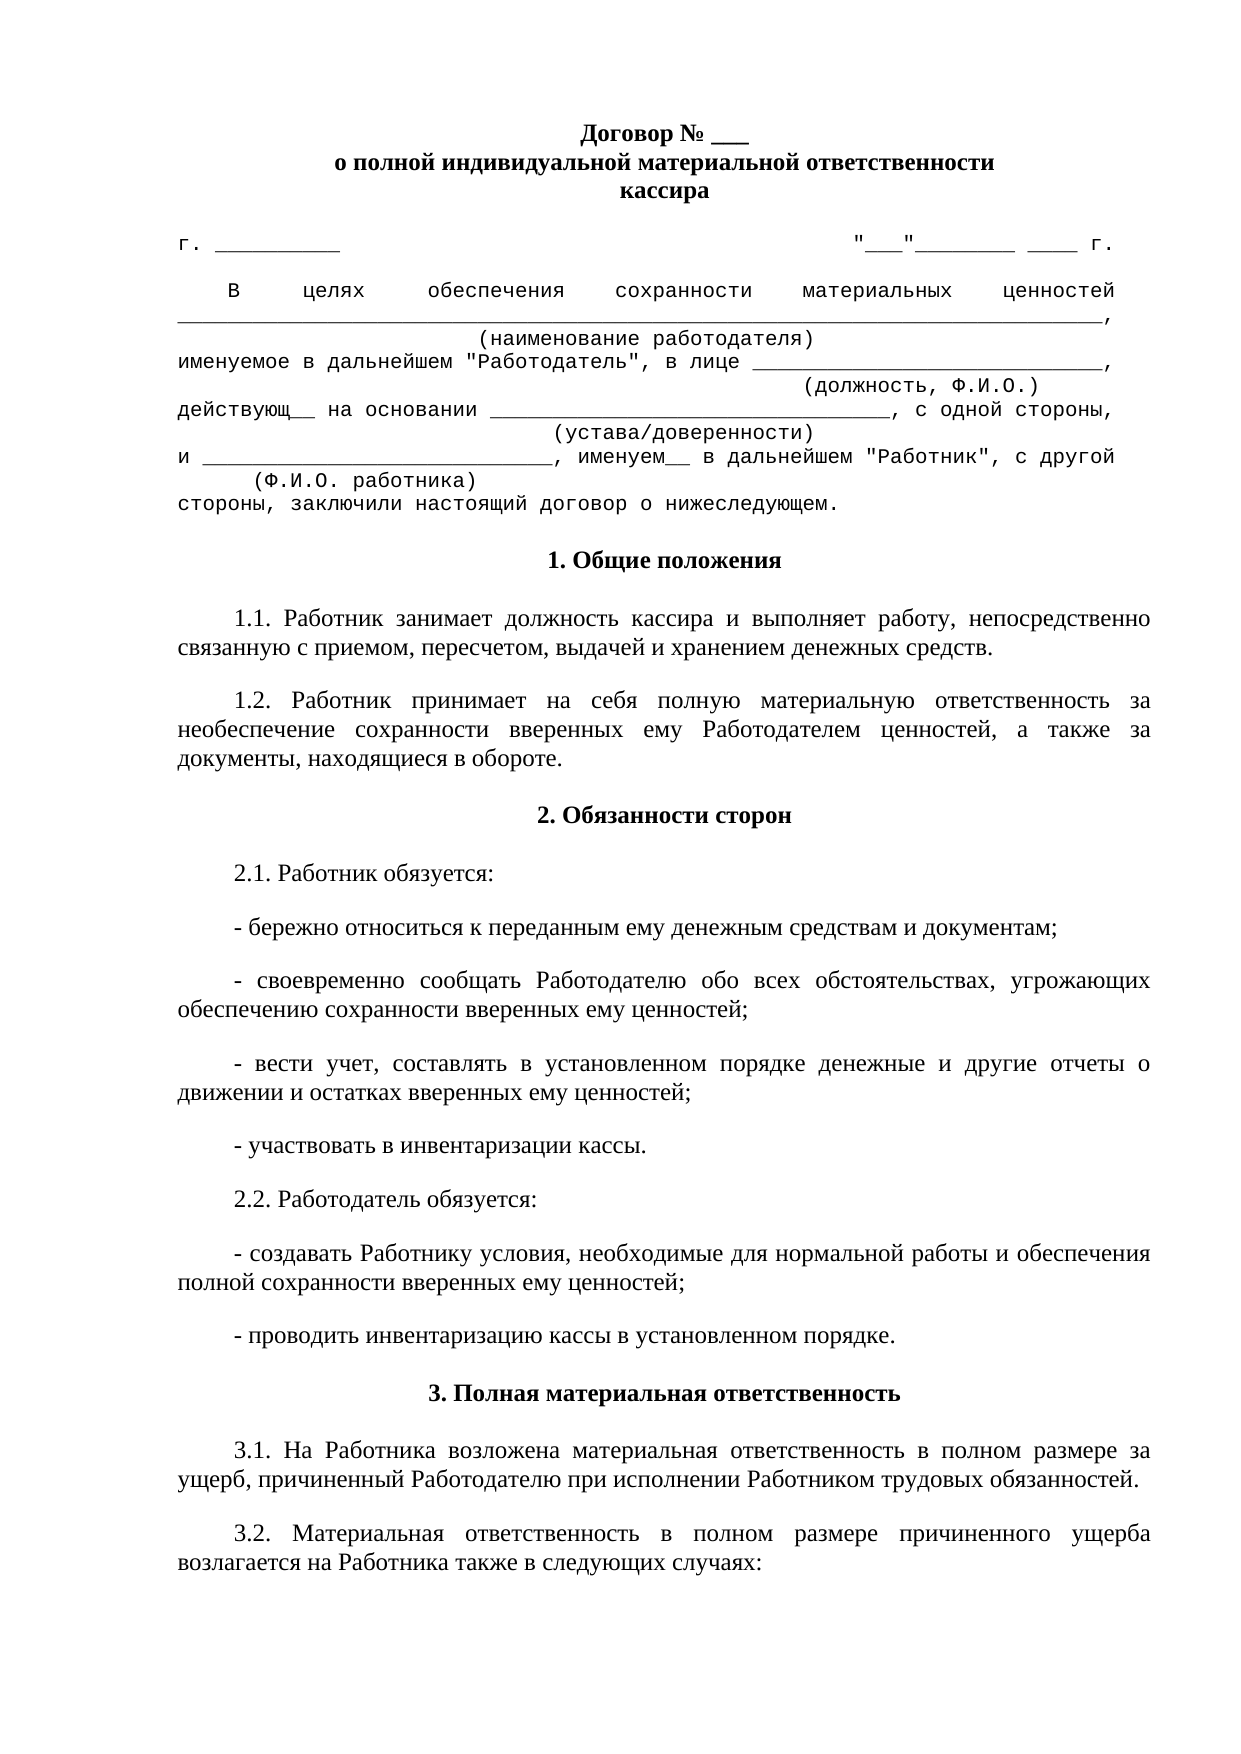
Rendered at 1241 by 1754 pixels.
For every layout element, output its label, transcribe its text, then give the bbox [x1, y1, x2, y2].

text (должность, Ф.И.О.) [177, 375, 1152, 399]
text 2.2. Работодатель обязуется: [177, 1184, 1152, 1213]
text 1. Общие положения [177, 546, 1152, 574]
text В целях обеспечения сохранности материальных ценностей [177, 280, 1152, 304]
text кассира [177, 176, 1152, 204]
text 1.1. Работник занимает должность кассира и выполняет работу, непосредственно связанную с приемом, пересчетом, выдачей и хранением денежных средств. [177, 603, 1152, 661]
text (устава/доверенности) [177, 422, 1152, 446]
text 1.2. Работник принимает на себя полную материальную ответственность за необеспечение сохранности вверенных ему Работодателем ценностей, а также за документы, находящиеся в обороте. [177, 686, 1152, 772]
text (наименование работодателя) [177, 328, 1152, 351]
text 3. Полная материальная ответственность [177, 1378, 1152, 1407]
text - вести учет, составлять в установленном порядке денежные и другие отчеты о движении и остатках вверенных ему ценностей; [177, 1048, 1152, 1106]
text стороны, заключили настоящий договор о нижеследующем. [177, 493, 1152, 517]
text 3.2. Материальная ответственность в полном размере причиненного ущерба возлагается на Работника также в следующих случаях: [177, 1518, 1152, 1576]
text о полной индивидуальной материальной ответственности [177, 147, 1152, 176]
text 3.1. На Работника возложена материальная ответственность в полном размере за ущерб, причиненный Работодателю при исполнении Работником трудовых обязанностей. [177, 1436, 1152, 1493]
text - создавать Работнику условия, необходимые для нормальной работы и обеспечения полной сохранности вверенных ему ценностей; [177, 1238, 1152, 1296]
text действующ__ на основании ________________________________, с одной стороны, [177, 399, 1152, 422]
text 2.1. Работник обязуется: [177, 858, 1152, 887]
text - проводить инвентаризацию кассы в установленном порядке. [177, 1321, 1152, 1349]
text - бережно относиться к переданным ему денежным средствам и документам; [177, 912, 1152, 941]
text - своевременно сообщать Работодателю обо всех обстоятельствах, угрожающих обеспечению сохранности вверенных ему ценностей; [177, 966, 1152, 1023]
text и ____________________________, именуем__ в дальнейшем "Работник", с другой [177, 446, 1152, 469]
text именуемое в дальнейшем "Работодатель", в лице ____________________________, [177, 351, 1152, 375]
text - участвовать в инвентаризации кассы. [177, 1131, 1152, 1159]
text (Ф.И.О. работника) [177, 469, 1152, 493]
text __________________________________________________________________________, [177, 304, 1152, 328]
text г. __________ "___"________ ____ г. [177, 233, 1152, 257]
text 2. Обязанности сторон [177, 801, 1152, 829]
text Договор № ___ [177, 118, 1152, 147]
